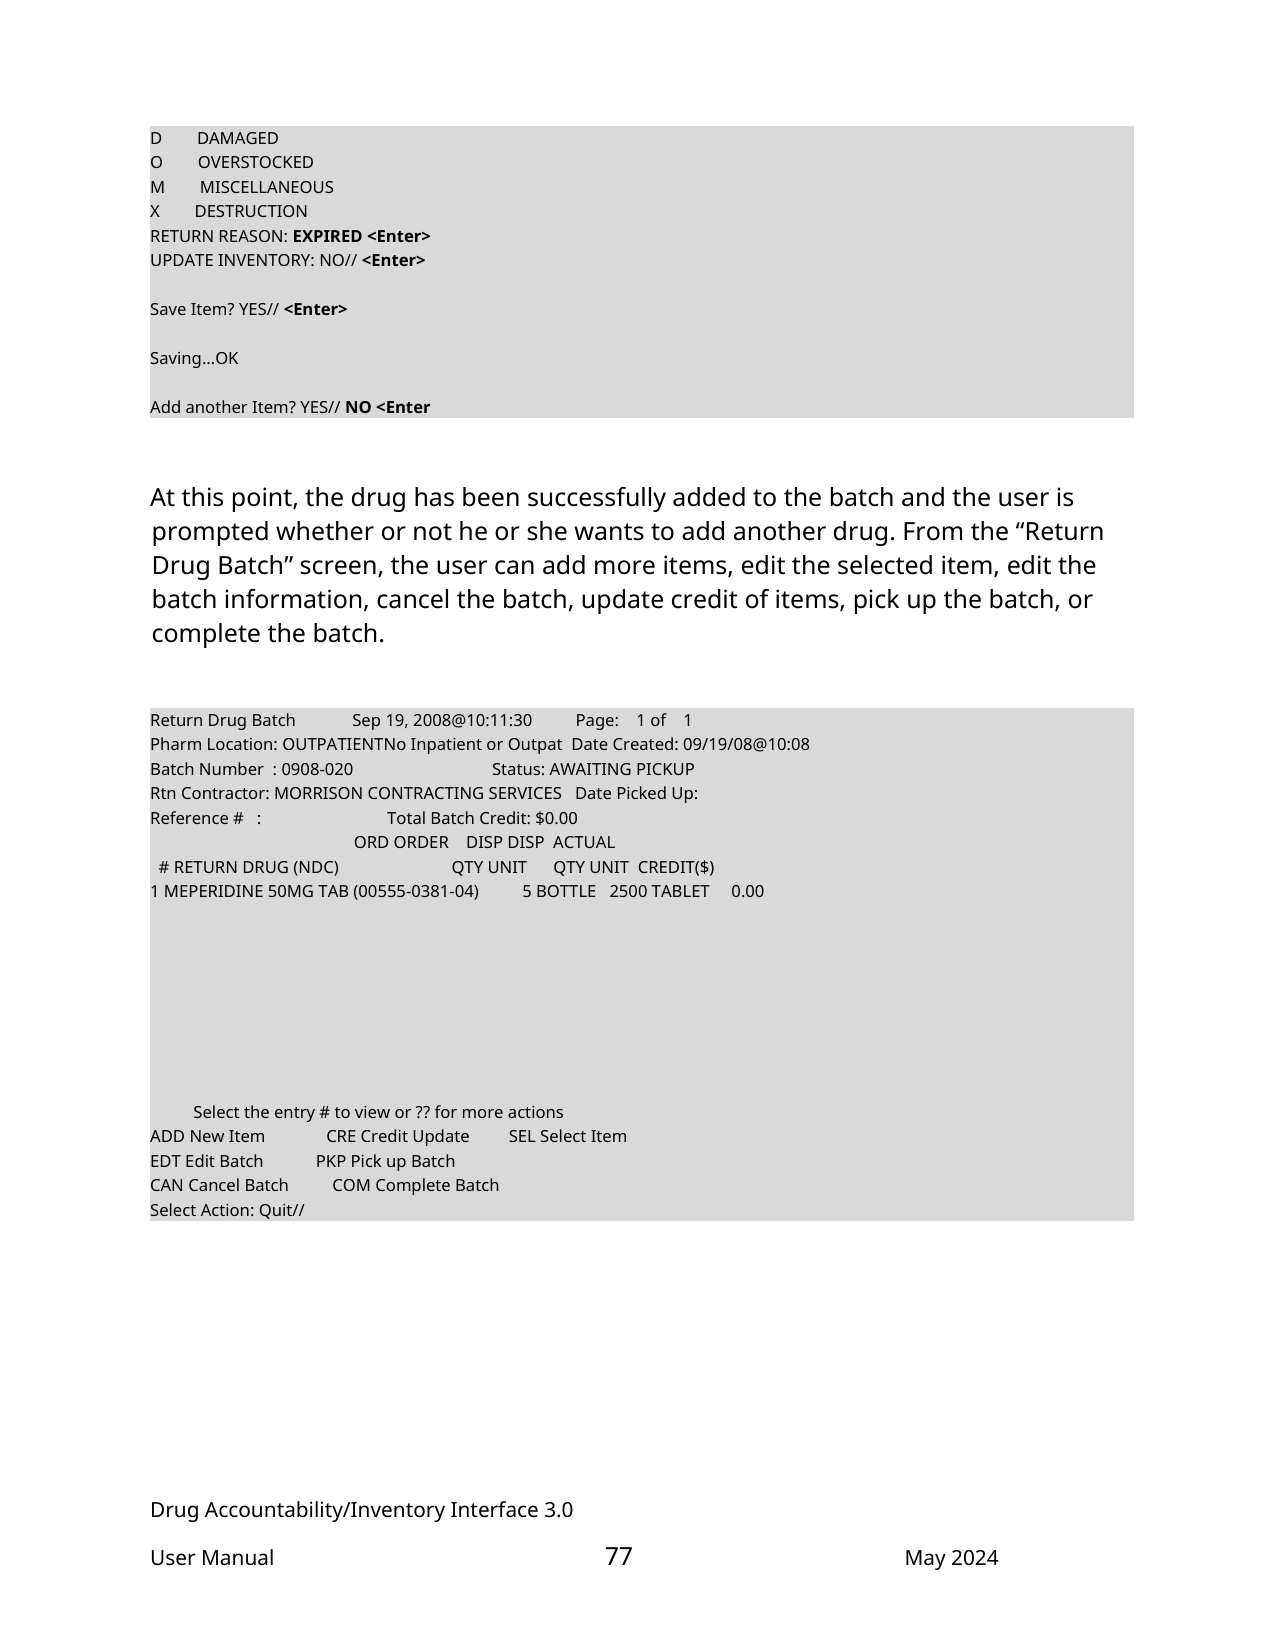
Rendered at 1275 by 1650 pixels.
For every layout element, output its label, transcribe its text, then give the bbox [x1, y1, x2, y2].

text Save Item? YES// <Enter> [150, 298, 1134, 320]
text # RETURN DRUG (NDC) QTY UNIT QTY UNIT CREDIT($) [150, 855, 1134, 878]
text M MISCELLANEOUS [150, 175, 1134, 198]
text Add another Item? YES// NO <Enter [150, 396, 1134, 418]
text Select Action: Quit// [150, 1198, 1134, 1221]
text EDT Edit Batch PKP Pick up Batch [150, 1149, 1134, 1172]
text Batch Number : 0908-020 Status: AWAITING PICKUP [150, 757, 1134, 780]
text Rtn Contractor: MORRISON CONTRACTING SERVICES Date Picked Up: [150, 782, 1134, 805]
text D DAMAGED [150, 126, 1134, 149]
text X DESTRUCTION [150, 200, 1134, 222]
text Reference # : Total Batch Credit: $0.00 [150, 806, 1134, 829]
text O OVERSTOCKED [150, 151, 1134, 173]
text ADD New Item CRE Credit Update SEL Select Item [150, 1125, 1134, 1147]
text RETURN REASON: EXPIRED <Enter> [150, 224, 1134, 247]
text 1 MEPERIDINE 50MG TAB (00555-0381-04) 5 BOTTLE 2500 TABLET 0.00 [150, 880, 1134, 903]
text Saving...OK [150, 347, 1134, 369]
text UPDATE INVENTORY: NO// <Enter> [150, 249, 1134, 271]
text CAN Cancel Batch COM Complete Batch [150, 1174, 1134, 1196]
text Select the entry # to view or ?? for more actions [150, 1100, 1134, 1123]
text Pharm Location: OUTPATIENTNo Inpatient or Outpat Date Created: 09/19/08@10:08 [150, 733, 1134, 756]
text At this point, the drug has been successfully added to the batch and the user is prompted whether or not he or she wants to add another drug. From the “Return Drug Batch” screen, the user can add more items, edit the selected item, edit the batch information, cancel the batch, update credit of items, pick up the batch, or complete the batch. [150, 479, 1134, 649]
text Return Drug Batch Sep 19, 2008@10:11:30 Page: 1 of 1 [150, 708, 1134, 731]
text ORD ORDER DISP DISP ACTUAL [150, 831, 1134, 854]
